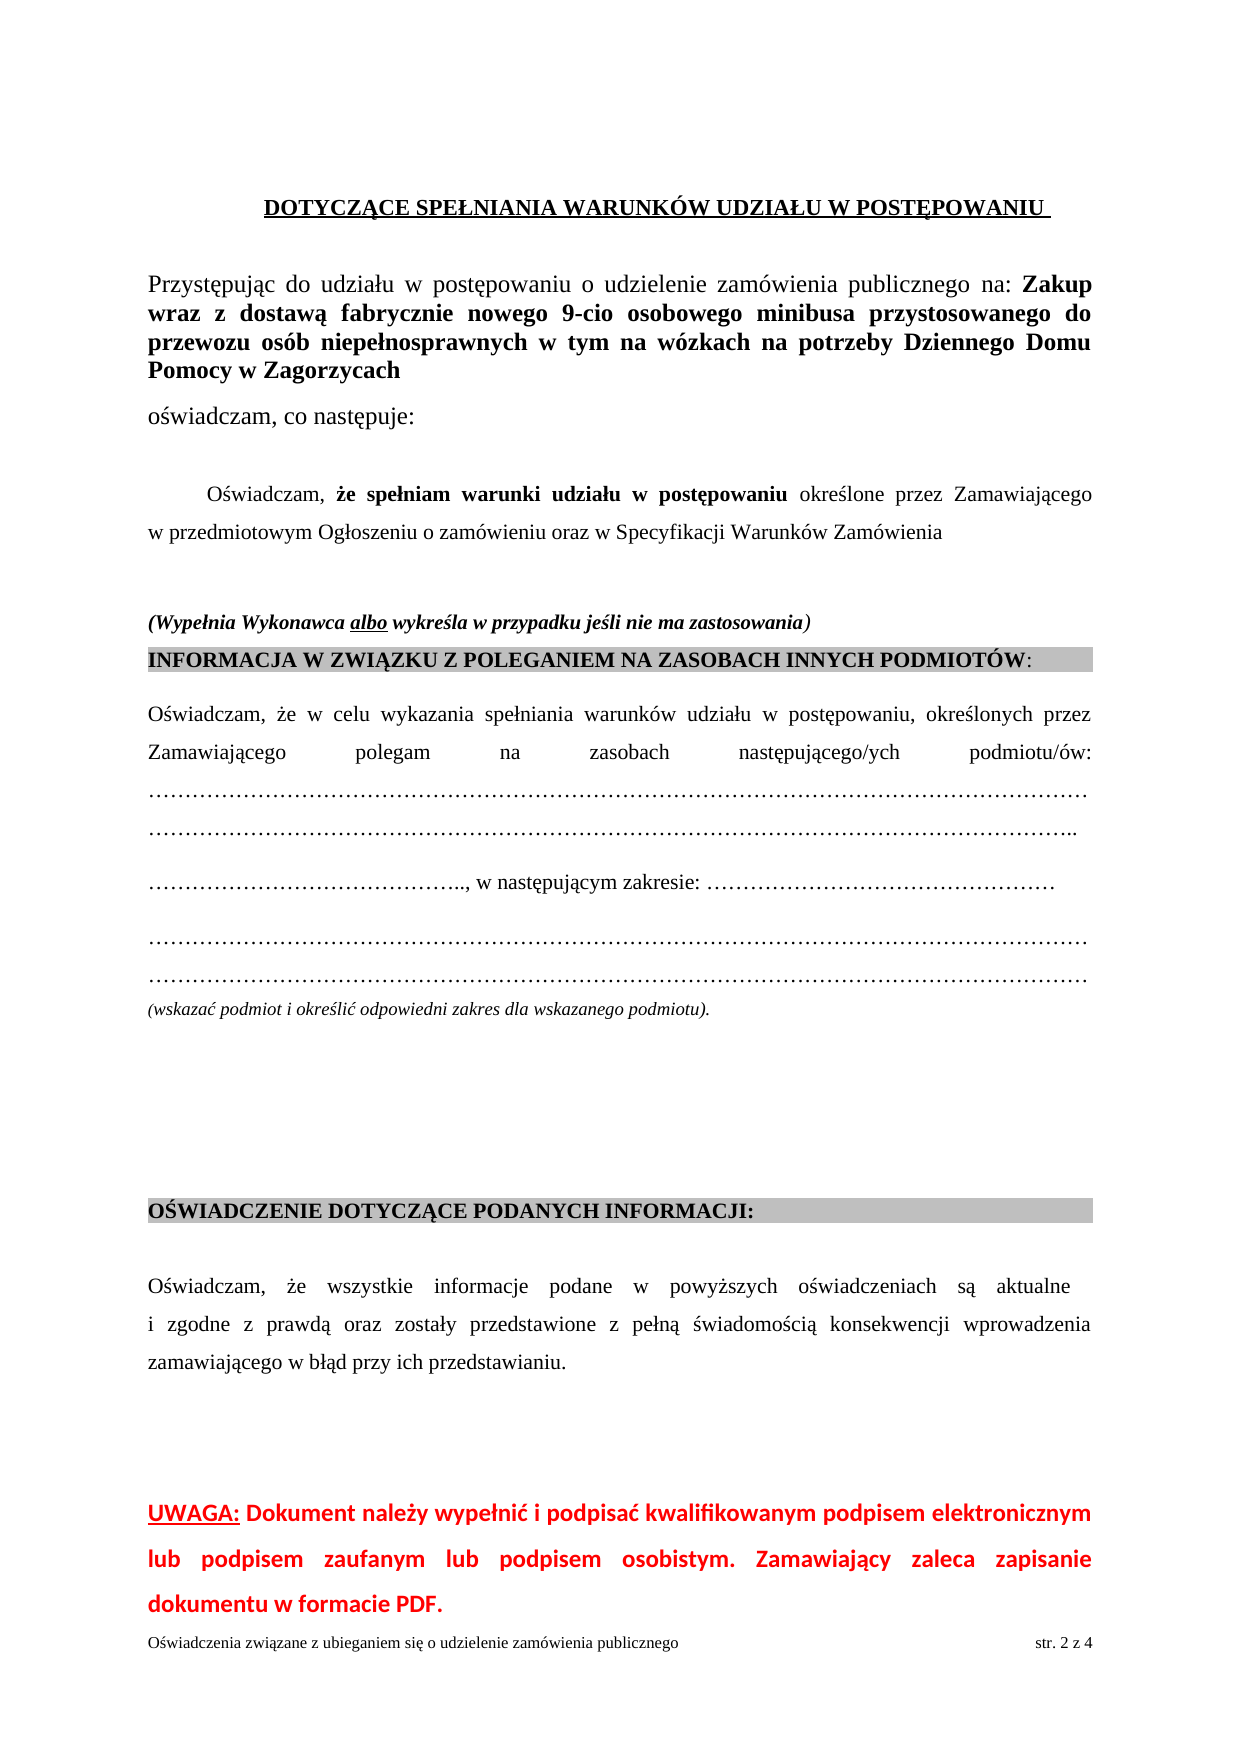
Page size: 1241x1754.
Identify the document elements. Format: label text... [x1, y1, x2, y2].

text Przystępując do udziału w postępowaniu o udzielenie zamówienia publicznego na: Zakup wraz z dostawą fabrycznie nowego 9-cio osobowego minibusa przystosowanego do przewozu osób niepełnosprawnych w tym na wózkach na potrzeby Dziennego Domu Pomocy w Zagorzycach [148, 269, 1093, 384]
text (Wypełnia Wykonawca albo wykreśla w przypadku jeśli nie ma zastosowania) [148, 609, 1093, 634]
text …………………………………….., w następującym zakresie: ………………………………………… [148, 869, 1093, 894]
text DOTYCZĄCE SPEŁNIANIA WARUNKÓW UDZIAŁU W POSTĘPOWANIU [221, 194, 1093, 250]
text …………………………………………………………………………………………………………………………………………………………………………………………………………………………………… (wskazać podmiot i określić odpowiedni zakres dla wskazanego podmiotu). [148, 924, 1093, 1019]
text OŚWIADCZENIE DOTYCZĄCE PODANYCH INFORMACJI: [148, 1198, 1093, 1223]
text Oświadczam, że spełniam warunki udziału w postępowaniu określone przez Zamawiającego w przedmiotowym Ogłoszeniu o zamówieniu oraz w Specyfikacji Warunków Zamówienia [148, 481, 1093, 544]
text oświadczam, co następuje: [148, 401, 1093, 429]
text UWAGA: Dokument należy wypełnić i podpisać kwalifikowanym podpisem elektronicznym lub podpisem zaufanym lub podpisem osobistym. Zamawiający zaleca zapisanie dokumentu w formacie PDF. [148, 1497, 1093, 1619]
text Oświadczam, że w celu wykazania spełniania warunków udziału w postępowaniu, określonych przez Zamawiającego polegam na zasobach następującego/ych podmiotu/ów: ………………………………………………………………………………………………………………………………………………………………………………………………………………………………….. [148, 701, 1093, 840]
text INFORMACJA W ZWIĄZKU Z POLEGANIEM NA ZASOBACH INNYCH PODMIOTÓW: [148, 647, 1093, 672]
text Oświadczam, że wszystkie informacje podane w powyższych oświadczeniach są aktualne i zgodne z prawdą oraz zostały przedstawione z pełną świadomością konsekwencji wprowadzenia zamawiającego w błąd przy ich przedstawianiu. [148, 1273, 1093, 1374]
